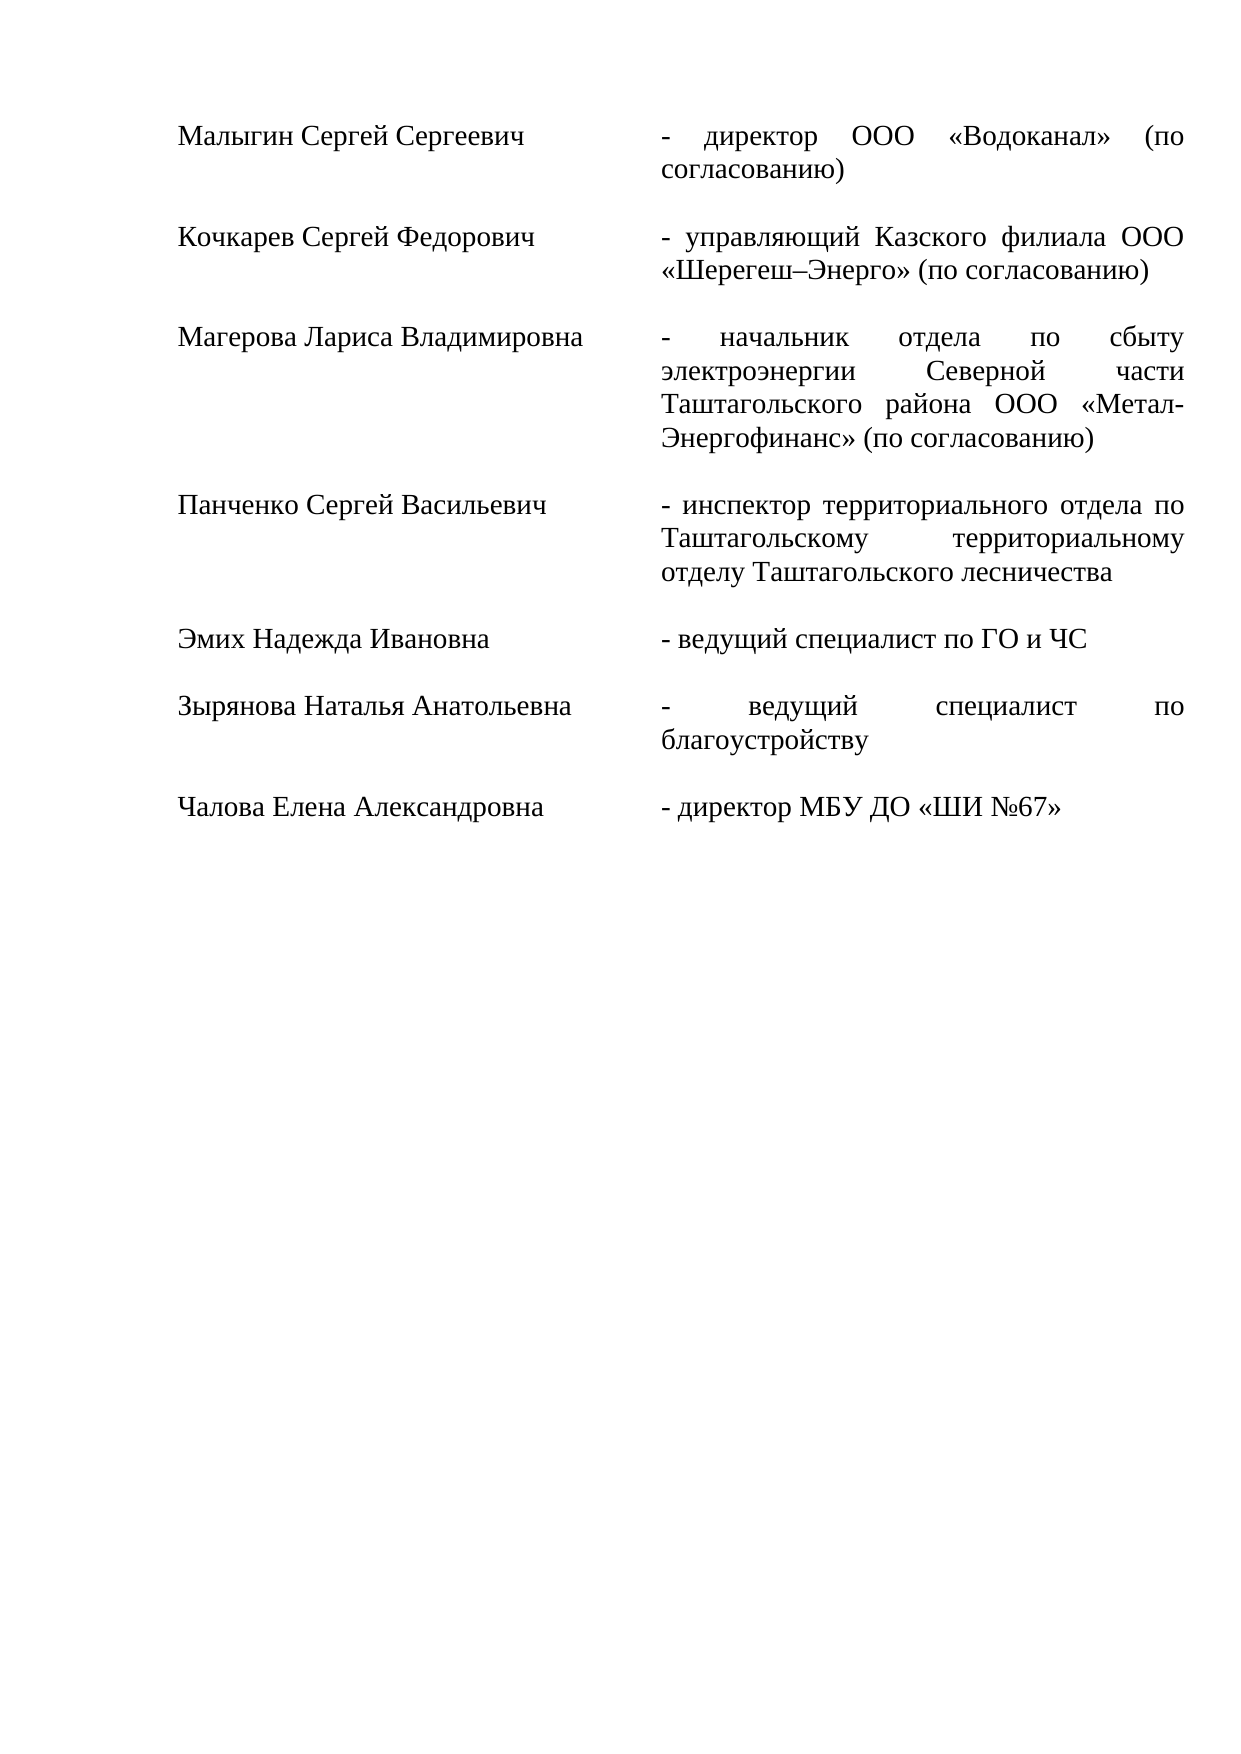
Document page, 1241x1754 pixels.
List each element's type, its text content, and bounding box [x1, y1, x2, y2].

table_cell Панченко Сергей Васильевич [166, 487, 649, 621]
table_cell Малыгин Сергей Сергеевич [166, 118, 649, 219]
table_cell - ведущий специалист по ГО и ЧС [650, 621, 1196, 688]
table_cell - ведущий специалист по благоустройству [650, 688, 1196, 789]
table_cell Эмих Надежда Ивановна [166, 621, 649, 688]
table_cell - директор ООО «Водоканал» (по согласованию) [650, 118, 1196, 219]
table_cell - начальник отдела по сбыту электроэнергии Северной части Таштагольского района ООО «Метал-Энергофинанс» (по согласованию) [650, 319, 1196, 487]
table_cell Кочкарев Сергей Федорович [166, 219, 649, 319]
table_cell Зырянова Наталья Анатольевна [166, 688, 649, 789]
table_cell Чалова Елена Александровна [166, 789, 649, 856]
table_cell Магерова Лариса Владимировна [166, 319, 649, 487]
table_cell - директор МБУ ДО «ШИ №67» [650, 789, 1196, 856]
table_cell - управляющий Казского филиала ООО «Шерегеш–Энерго» (по согласованию) [650, 219, 1196, 319]
table_cell - инспектор территориального отдела по Таштагольскому территориальному отделу Таштагольского лесничества [650, 487, 1196, 621]
